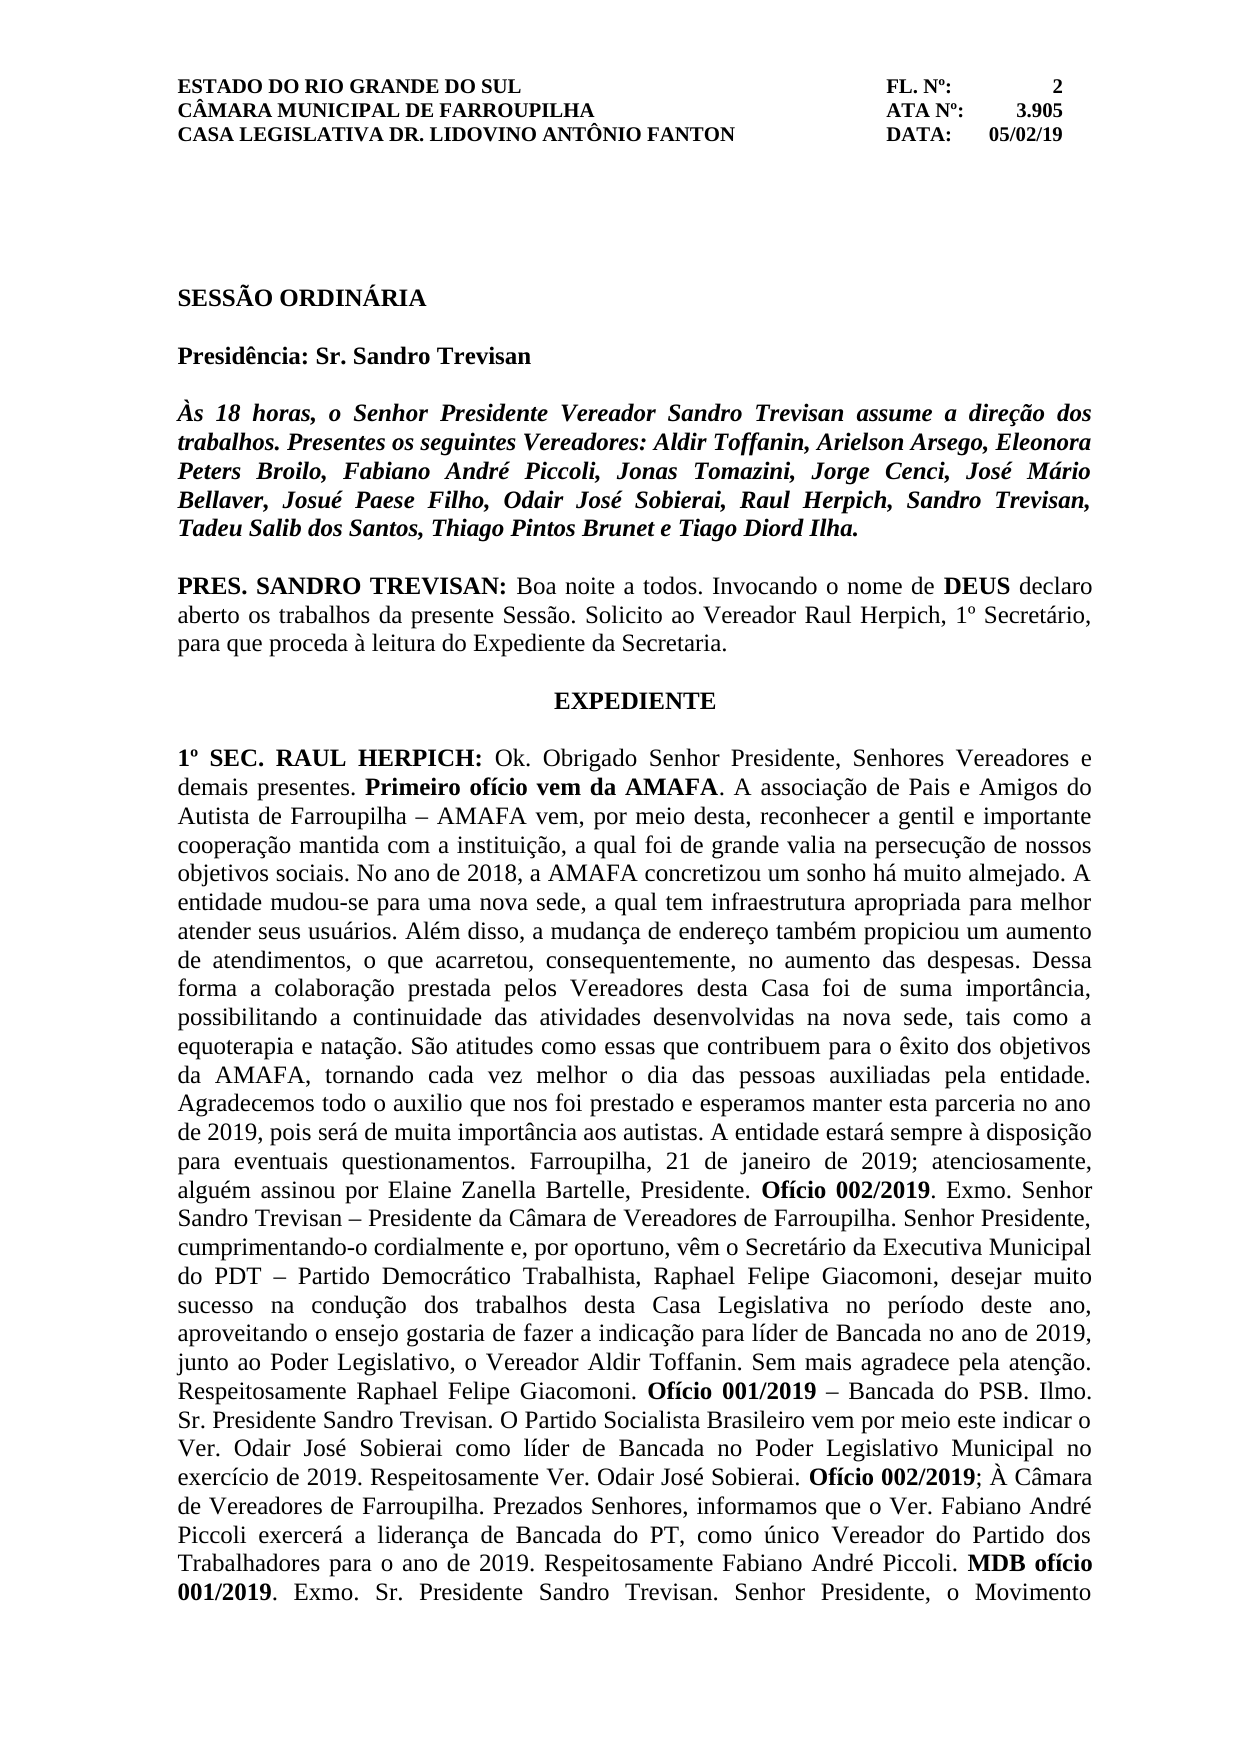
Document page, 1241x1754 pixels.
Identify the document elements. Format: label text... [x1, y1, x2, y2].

text Às 18 horas, o Senhor Presidente Vereador Sandro Trevisan assume a direção dos trabalhos. Presentes os seguintes Vereadores: Aldir Toffanin, Arielson Arsego, Eleonora Peters Broilo, Fabiano André Piccoli, Jonas Tomazini, Jorge Cenci, José Mário Bellaver, Josué Paese Filho, Odair José Sobierai, Raul Herpich, Sandro Trevisan, Tadeu Salib dos Santos, Thiago Pintos Brunet e Tiago Diord Ilha. [177, 398, 1092, 542]
text PRES. SANDRO TREVISAN: Boa noite a todos. Invocando o nome de DEUS declaro aberto os trabalhos da presente Sessão. Solicito ao Vereador Raul Herpich, 1º Secretário, para que proceda à leitura do Expediente da Secretaria. [177, 571, 1092, 657]
text SESSÃO ORDINÁRIA [177, 283, 1092, 312]
text Presidência: Sr. Sandro Trevisan [177, 341, 1092, 370]
text EXPEDIENTE [177, 686, 1093, 715]
